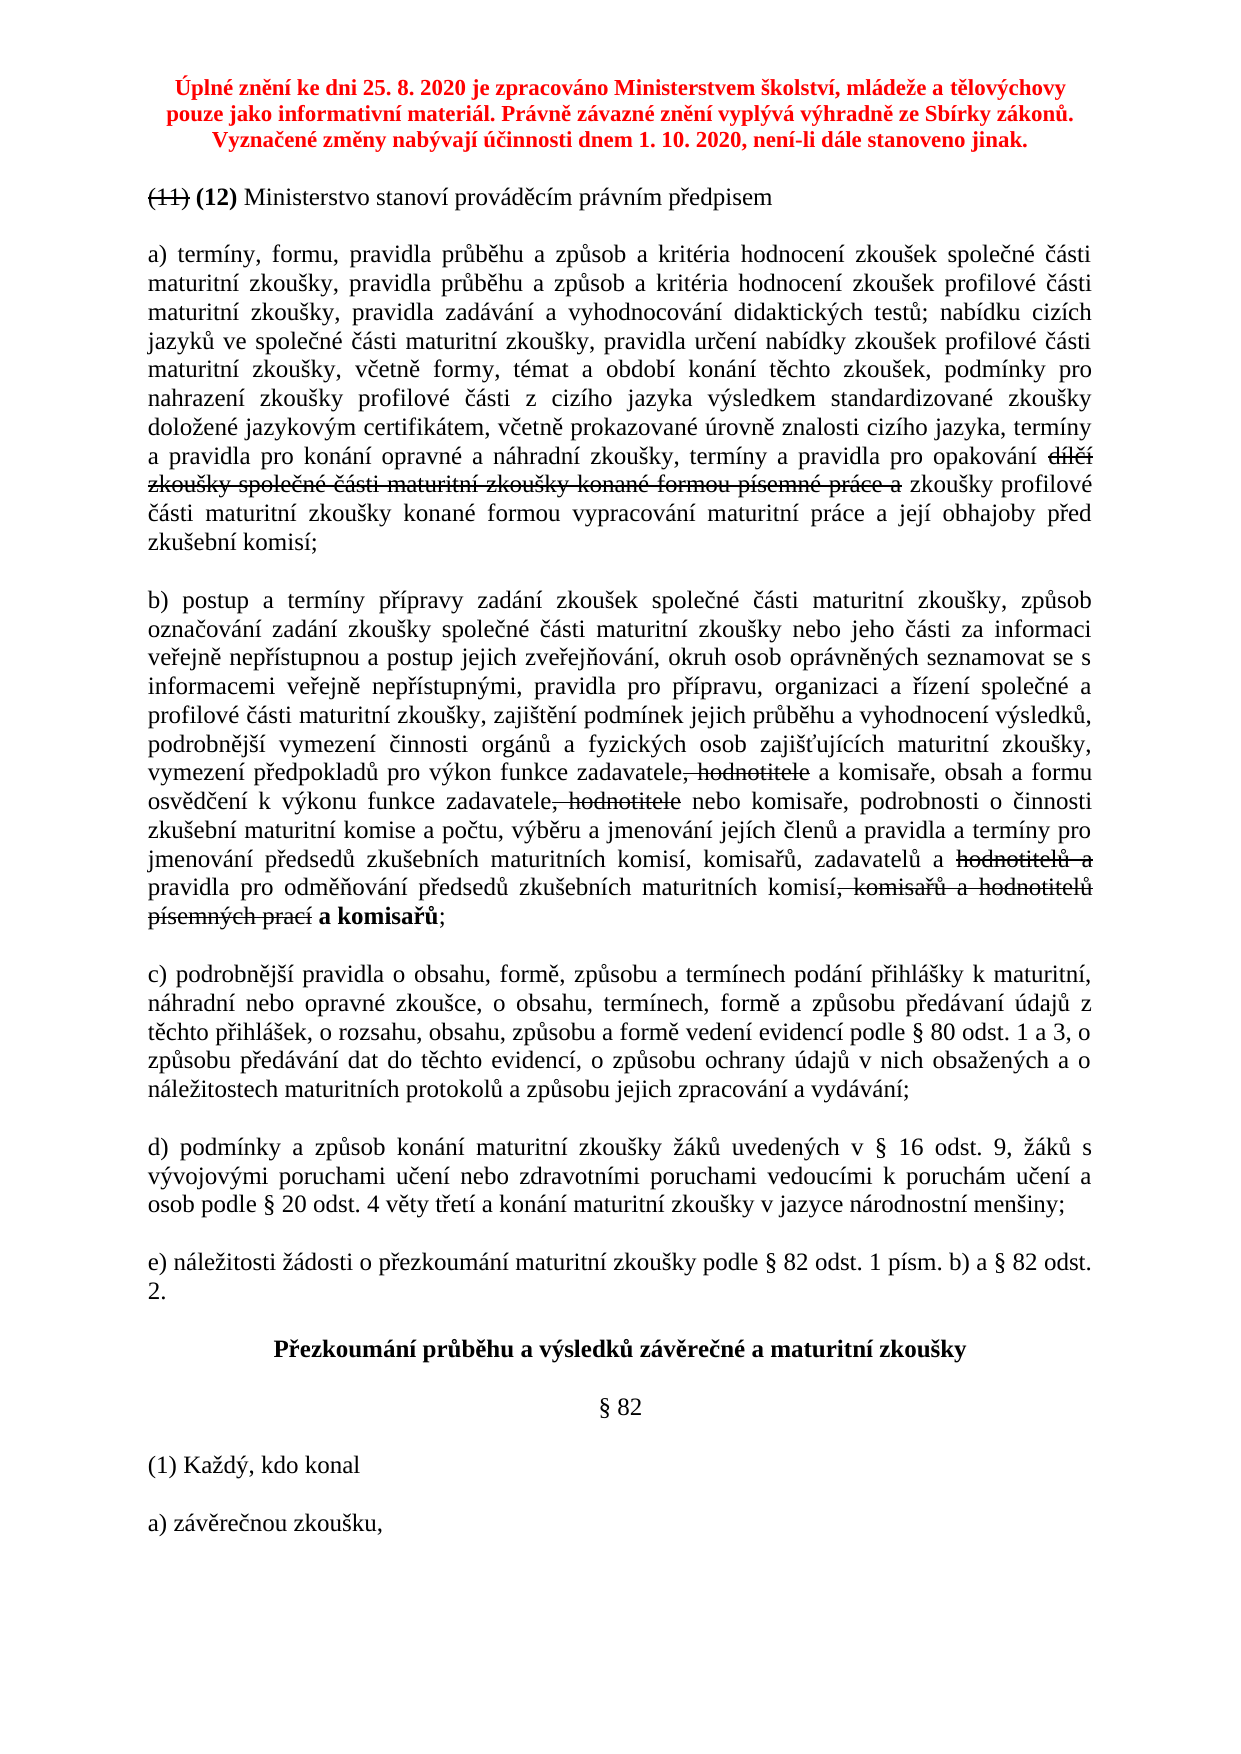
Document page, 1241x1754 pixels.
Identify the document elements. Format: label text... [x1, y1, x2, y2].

text Přezkoumání průběhu a výsledků závěrečné a maturitní zkoušky [148, 1334, 1093, 1363]
text c) podrobnější pravidla o obsahu, formě, způsobu a termínech podání přihlášky k maturitní, náhradní nebo opravné zkoušce, o obsahu, termínech, formě a způsobu předávaní údajů z těchto přihlášek, o rozsahu, obsahu, způsobu a formě vedení evidencí podle § 80 odst. 1 a 3, o způsobu předávání dat do těchto evidencí, o způsobu ochrany údajů v nich obsažených a o náležitostech maturitních protokolů a způsobu jejich zpracování a vydávání; [148, 959, 1093, 1103]
text (11) (12) Ministerstvo stanoví prováděcím právním předpisem [148, 182, 1093, 210]
text a) závěrečnou zkoušku, [148, 1508, 1093, 1537]
text (1) Každý, kdo konal [148, 1450, 1093, 1479]
text § 82 [148, 1392, 1093, 1421]
text d) podmínky a způsob konání maturitní zkoušky žáků uvedených v § 16 odst. 9, žáků s vývojovými poruchami učení nebo zdravotními poruchami vedoucími k poruchám učení a osob podle § 20 odst. 4 věty třetí a konání maturitní zkoušky v jazyce národnostní menšiny; [148, 1132, 1093, 1218]
text e) náležitosti žádosti o přezkoumání maturitní zkoušky podle § 82 odst. 1 písm. b) a § 82 odst. 2. [148, 1247, 1093, 1305]
text b) postup a termíny přípravy zadání zkoušek společné části maturitní zkoušky, způsob označování zadání zkoušky společné části maturitní zkoušky nebo jeho části za informaci veřejně nepřístupnou a postup jejich zveřejňování, okruh osob oprávněných seznamovat se s informacemi veřejně nepřístupnými, pravidla pro přípravu, organizaci a řízení společné a profilové části maturitní zkoušky, zajištění podmínek jejich průběhu a vyhodnocení výsledků, podrobnější vymezení činnosti orgánů a fyzických osob zajišťujících maturitní zkoušky, vymezení předpokladů pro výkon funkce zadavatele, hodnotitele a komisaře, obsah a formu osvědčení k výkonu funkce zadavatele, hodnotitele nebo komisaře, podrobnosti o činnosti zkušební maturitní komise a počtu, výběru a jmenování jejích členů a pravidla a termíny pro jmenování předsedů zkušebních maturitních komisí, komisařů, zadavatelů a hodnotitelů a pravidla pro odměňování předsedů zkušebních maturitních komisí, komisařů a hodnotitelů písemných prací a komisařů; [148, 585, 1093, 930]
text a) termíny, formu, pravidla průběhu a způsob a kritéria hodnocení zkoušek společné části maturitní zkoušky, pravidla průběhu a způsob a kritéria hodnocení zkoušek profilové části maturitní zkoušky, pravidla zadávání a vyhodnocování didaktických testů; nabídku cizích jazyků ve společné části maturitní zkoušky, pravidla určení nabídky zkoušek profilové části maturitní zkoušky, včetně formy, témat a období konání těchto zkoušek, podmínky pro nahrazení zkoušky profilové části z cizího jazyka výsledkem standardizované zkoušky doložené jazykovým certifikátem, včetně prokazované úrovně znalosti cizího jazyka, termíny a pravidla pro konání opravné a náhradní zkoušky, termíny a pravidla pro opakování dílčí zkoušky společné části maturitní zkoušky konané formou písemné práce a zkoušky profilové části maturitní zkoušky konané formou vypracování maturitní práce a její obhajoby před zkušební komisí; [148, 239, 1093, 556]
